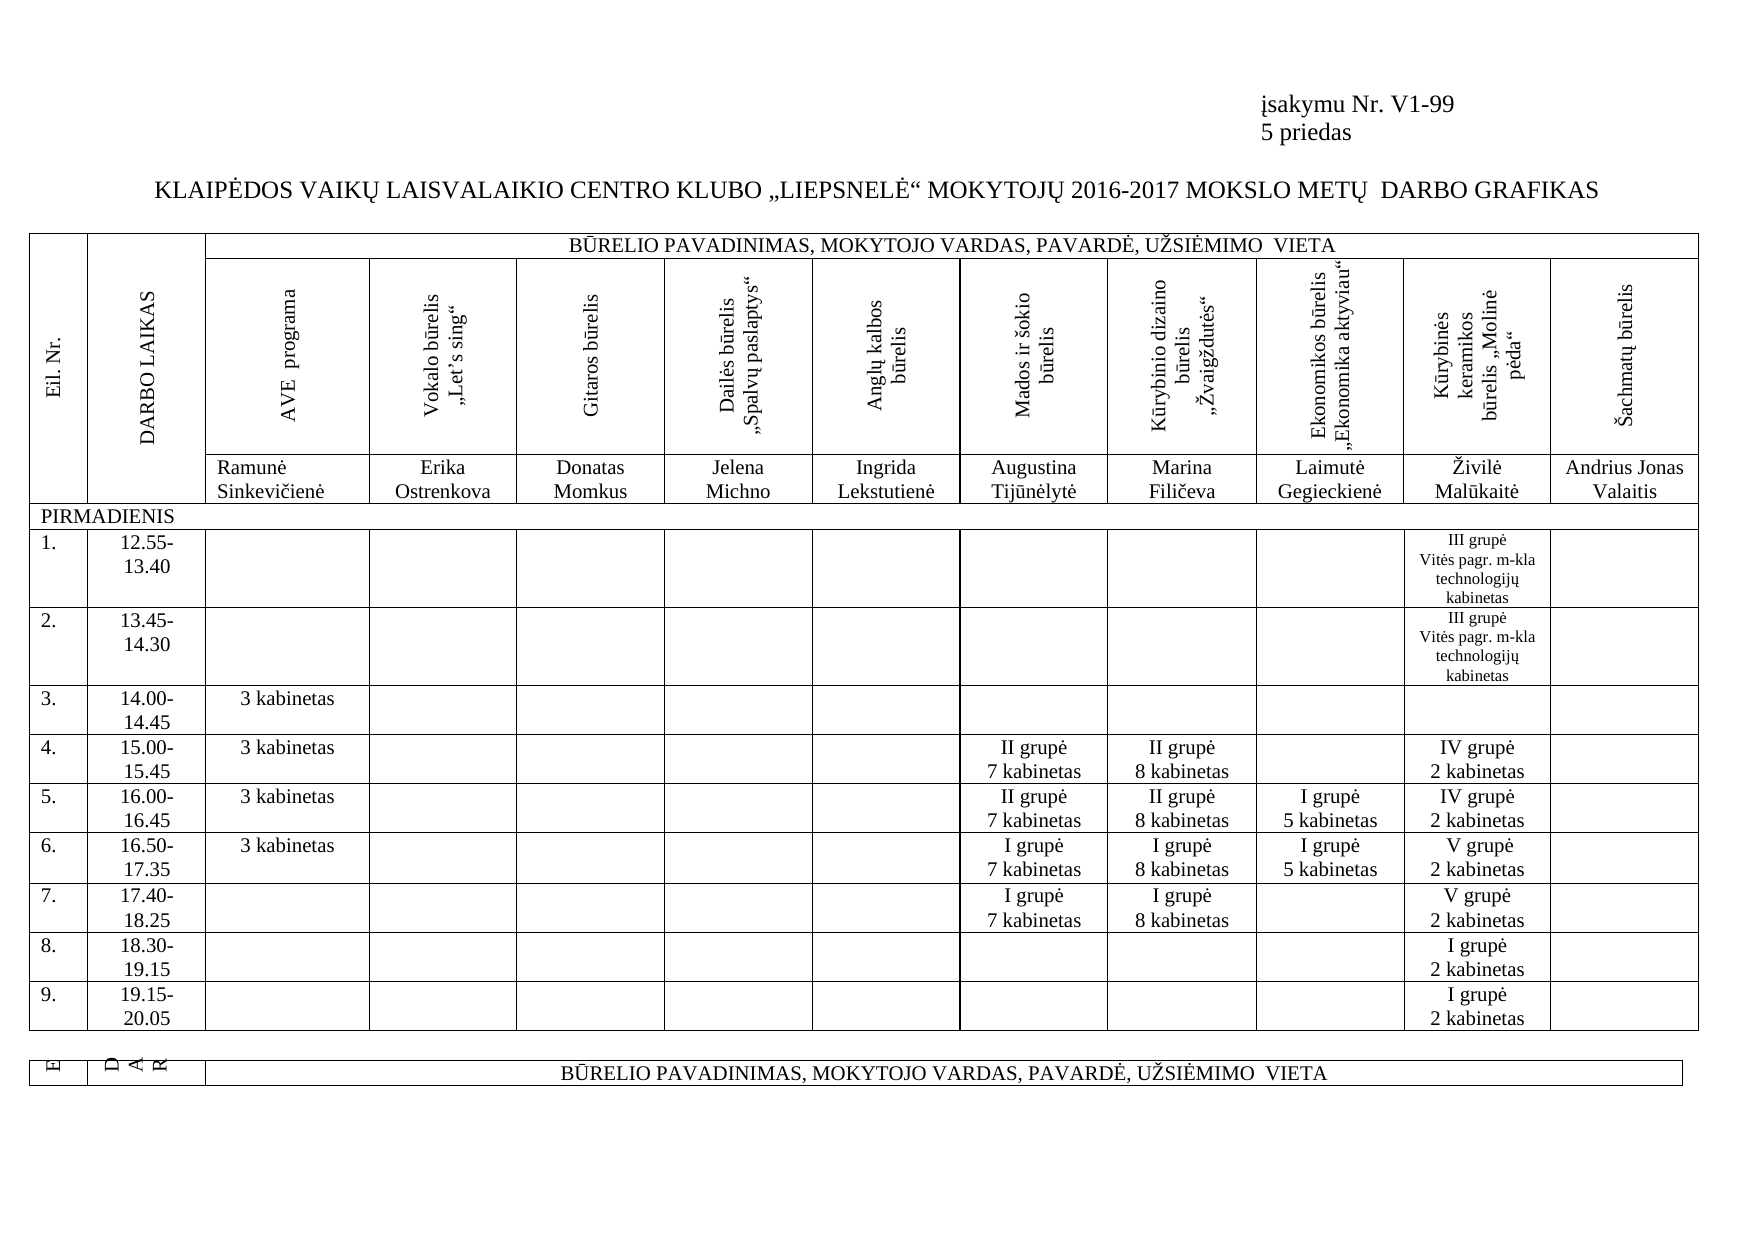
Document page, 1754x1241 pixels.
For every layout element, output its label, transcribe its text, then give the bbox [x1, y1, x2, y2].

table_cell PIRMADIENIS [30, 504, 1698, 529]
table_cell I grupė 7 kabinetas [961, 833, 1107, 882]
table_cell [370, 884, 516, 932]
table_header DARBO LAIKAS [88, 234, 205, 503]
table_cell [961, 933, 1107, 981]
table_header Eil. Nr. [30, 234, 87, 503]
table_cell [1551, 833, 1698, 882]
table_cell Jelena Michno [665, 455, 812, 503]
table_cell Marina Filičeva [1108, 455, 1256, 503]
table_cell [665, 784, 812, 832]
table_cell [30, 933, 87, 981]
table_cell [1257, 608, 1404, 684]
table_cell [370, 735, 516, 783]
table_cell [1257, 933, 1404, 981]
table_cell [813, 884, 959, 932]
table_cell [1108, 933, 1256, 981]
table_cell [961, 686, 1107, 734]
table_cell Ekonomikos būrelis „Ekonomika aktyviau“ [1257, 259, 1403, 454]
table_cell [1257, 686, 1404, 734]
table_cell Gitaros būrelis [517, 259, 664, 454]
table_cell [370, 933, 516, 981]
table_cell 3 kabinetas [206, 735, 369, 783]
table_cell [813, 982, 959, 1030]
text KLAIPĖDOS VAIKŲ LAISVALAIKIO CENTRO KLUBO „LIEPSNELĖ“ MOKYTOJŲ 2016-2017 MOKSLO METŲ DARBO GRAFIKAS [118, 175, 1636, 204]
table_cell [665, 530, 812, 607]
table_cell [370, 686, 516, 734]
table_cell Kūrybinės keramikos būrelis „Molinė pėda“ [1404, 259, 1550, 454]
table_cell [1108, 982, 1256, 1030]
table_cell I grupė 5 kabinetas [1257, 833, 1404, 882]
table_cell II grupė 7 kabinetas [961, 784, 1107, 832]
table_cell I grupė 8 kabinetas [1108, 884, 1256, 932]
table_cell [1551, 982, 1698, 1030]
table_header BŪRELIO PAVADINIMAS, MOKYTOJO VARDAS, PAVARDĖ, UŽSIĖMIMO VIETA [206, 1061, 1682, 1085]
table_cell 3 kabinetas [206, 833, 369, 882]
table_cell [370, 833, 516, 882]
table_cell [517, 735, 664, 783]
table_cell 3 kabinetas [206, 686, 369, 734]
table_cell [517, 530, 664, 607]
table_cell Kūrybinio dizaino būrelis „Žvaigždutės“ [1108, 259, 1256, 454]
table_cell AVE programa [206, 259, 369, 454]
table_cell Augustina Tijūnėlytė [961, 455, 1107, 503]
table_cell [1551, 784, 1698, 832]
table_cell [30, 608, 87, 684]
table_cell [961, 608, 1107, 684]
table_cell 12.55-13.40 [88, 530, 205, 607]
table_cell [30, 784, 87, 832]
table_cell [1551, 530, 1698, 607]
table_cell I grupė 7 kabinetas [961, 884, 1107, 932]
table_cell IV grupė 2 kabinetas [1405, 735, 1550, 783]
table_cell [370, 784, 516, 832]
table_cell III grupė Vitės pagr. m-kla technologijų kabinetas [1405, 608, 1550, 684]
table_cell [1257, 735, 1404, 783]
table_cell Dailės būrelis „Spalvų paslaptys“ [665, 259, 812, 454]
table_cell [206, 530, 369, 607]
table_cell [1551, 735, 1698, 783]
table_cell [206, 982, 369, 1030]
table_cell [517, 833, 664, 882]
table_cell [813, 530, 959, 607]
table_cell III grupė Vitės pagr. m-kla technologijų kabinetas [1405, 530, 1550, 607]
table_cell [665, 982, 812, 1030]
table_cell 18.30-19.15 [88, 933, 205, 981]
table_cell Vokalo būrelis „Let’s sing“ [370, 259, 516, 454]
table_cell IV grupė 2 kabinetas [1405, 784, 1550, 832]
text 5 priedas [1063, 117, 1636, 146]
table_cell I grupė 2 kabinetas [1405, 933, 1550, 981]
table_cell Anglų kalbos būrelis [813, 259, 959, 454]
table_cell Ramunė Sinkevičienė [206, 455, 369, 503]
table_cell 19.15-20.05 [88, 982, 205, 1030]
table_cell [1257, 530, 1404, 607]
table_cell [1257, 982, 1404, 1030]
table_header BŪRELIO PAVADINIMAS, MOKYTOJO VARDAS, PAVARDĖ, UŽSIĖMIMO VIETA [206, 234, 1698, 257]
table_cell Mados ir šokio būrelis [961, 259, 1107, 454]
table_cell [665, 686, 812, 734]
table_cell I grupė 5 kabinetas [1257, 784, 1404, 832]
table_cell [370, 530, 516, 607]
table_cell Ingrida Lekstutienė [813, 455, 959, 503]
table_cell I grupė 8 kabinetas [1108, 833, 1256, 882]
table_cell [206, 884, 369, 932]
table_cell [813, 686, 959, 734]
table_cell [1257, 884, 1404, 932]
table_cell [370, 982, 516, 1030]
table_cell [1108, 686, 1256, 734]
table_cell [665, 608, 812, 684]
table_cell [1551, 884, 1698, 932]
table_cell [665, 884, 812, 932]
table_cell [1551, 686, 1698, 734]
table_cell II grupė 8 kabinetas [1108, 735, 1256, 783]
table_cell 15.00-15.45 [88, 735, 205, 783]
table_cell Erika Ostrenkova [370, 455, 516, 503]
table_cell [665, 933, 812, 981]
table_cell [1551, 608, 1698, 684]
table_cell [665, 833, 812, 882]
table_cell Živilė Malūkaitė [1404, 455, 1550, 503]
table_cell [30, 982, 87, 1030]
table_cell 17.40-18.25 [88, 884, 205, 932]
table_cell [813, 833, 959, 882]
table_cell [30, 735, 87, 783]
table_header Eil. Nr. [30, 1061, 87, 1085]
table_cell V grupė 2 kabinetas [1405, 833, 1550, 882]
text įsakymu Nr. V1-99 [1063, 89, 1636, 117]
table_cell [30, 530, 87, 607]
table_cell 16.50-17.35 [88, 833, 205, 882]
table_cell II grupė 8 kabinetas [1108, 784, 1256, 832]
table_cell I grupė 2 kabinetas [1405, 982, 1550, 1030]
table_cell [665, 735, 812, 783]
table_cell [30, 833, 87, 882]
table_cell V grupė 2 kabinetas [1405, 884, 1550, 932]
table_cell 3 kabinetas [206, 784, 369, 832]
table_cell [517, 933, 664, 981]
table_cell II grupė 7 kabinetas [961, 735, 1107, 783]
table_cell [1551, 933, 1698, 981]
table_cell [370, 608, 516, 684]
table_cell Donatas Momkus [517, 455, 664, 503]
table_cell 16.00-16.45 [88, 784, 205, 832]
table_cell [206, 933, 369, 981]
table_cell 14.00-14.45 [88, 686, 205, 734]
table_cell [961, 530, 1107, 607]
table_cell [813, 608, 959, 684]
table_cell [1108, 608, 1256, 684]
table_cell Šachmatų būrelis [1551, 259, 1698, 454]
table_cell Laimutė Gegieckienė [1257, 455, 1403, 503]
table_cell [813, 933, 959, 981]
table_cell [517, 784, 664, 832]
table_cell [206, 608, 369, 684]
table_header DARBO LAIKAS [88, 1061, 205, 1085]
table_cell [517, 884, 664, 932]
table_cell [517, 982, 664, 1030]
table_cell [517, 608, 664, 684]
table_cell [1405, 686, 1550, 734]
table_cell Andrius Jonas Valaitis [1551, 455, 1698, 503]
table_cell [813, 735, 959, 783]
table_cell [1108, 530, 1256, 607]
table_cell [961, 982, 1107, 1030]
table_cell [30, 686, 87, 734]
table_cell 13.45-14.30 [88, 608, 205, 684]
table_cell [30, 884, 87, 932]
table_cell [517, 686, 664, 734]
table_cell [813, 784, 959, 832]
